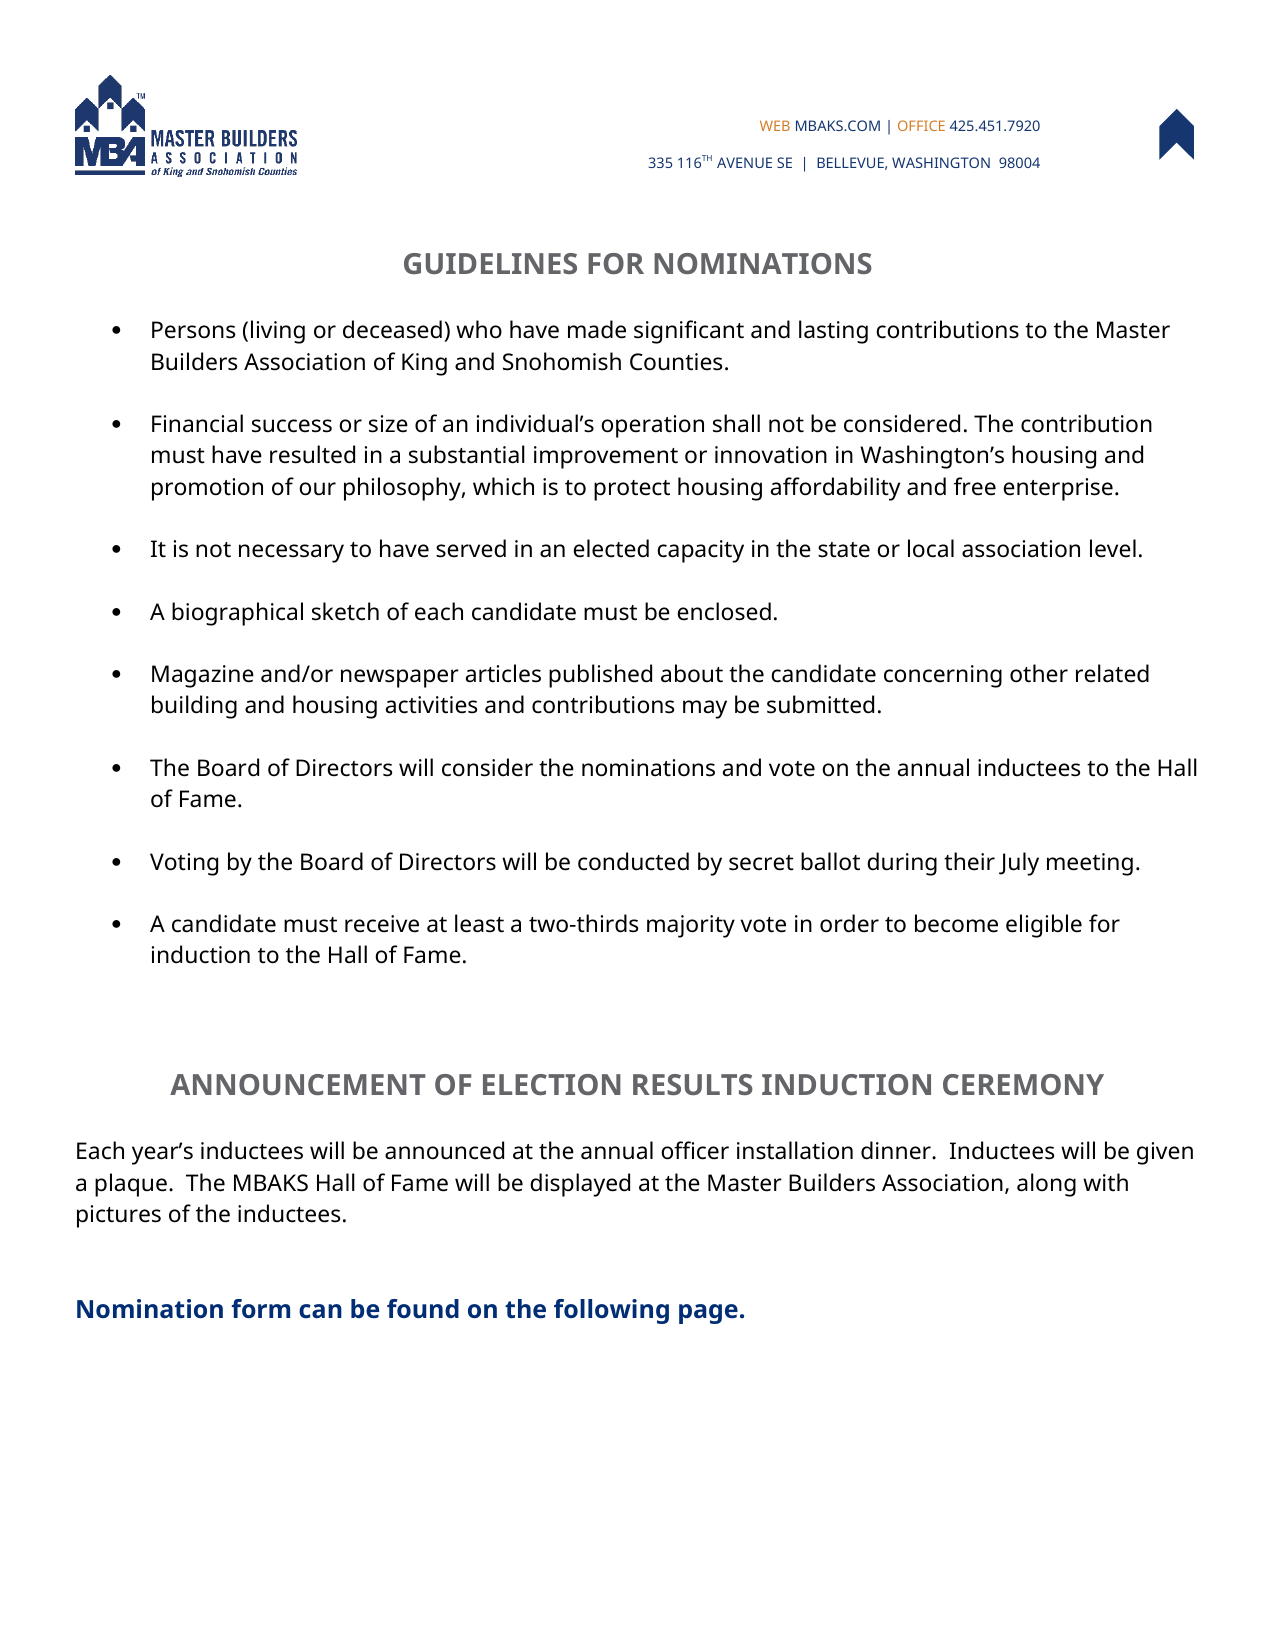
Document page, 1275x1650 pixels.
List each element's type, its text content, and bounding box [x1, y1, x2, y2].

subtitle Nomination form can be found on the following page. [75, 1292, 1200, 1326]
list It is not necessary to have served in an elected capacity in the state or local association level. [112, 533, 1200, 564]
list Persons (living or deceased) who have made significant and lasting contributions to the Master Builders Association of King and Snohomish Counties. [112, 314, 1200, 377]
list A candidate must receive at least a two-thirds majority vote in order to become eligible for induction to the Hall of Fame. [112, 908, 1200, 971]
text ANNOUNCEMENT OF ELECTION RESULTS INDUCTION CEREMONY [75, 1064, 1200, 1104]
list Magazine and/or newspaper articles published about the candidate concerning other related building and housing activities and contributions may be submitted. [112, 658, 1200, 721]
list The Board of Directors will consider the nominations and vote on the annual inductees to the Hall of Fame. [112, 752, 1200, 814]
picture [75, 75, 297, 177]
text GUIDELINES FOR NOMINATIONS [75, 243, 1200, 283]
list Financial success or size of an individual’s operation shall not be considered. The contribution must have resulted in a substantial improvement or innovation in Washington’s housing and promotion of our philosophy, which is to protect housing affordability and free enterprise. [112, 408, 1200, 502]
list A biographical sketch of each candidate must be enclosed. [112, 596, 1200, 627]
list Voting by the Board of Directors will be conducted by secret ballot during their July meeting. [112, 846, 1200, 877]
text Each year’s inductees will be announced at the annual officer installation dinner. Inductees will be given a plaque. The MBAKS Hall of Fame will be displayed at the Master Builders Association, along with pictures of the inductees. [75, 1135, 1200, 1229]
